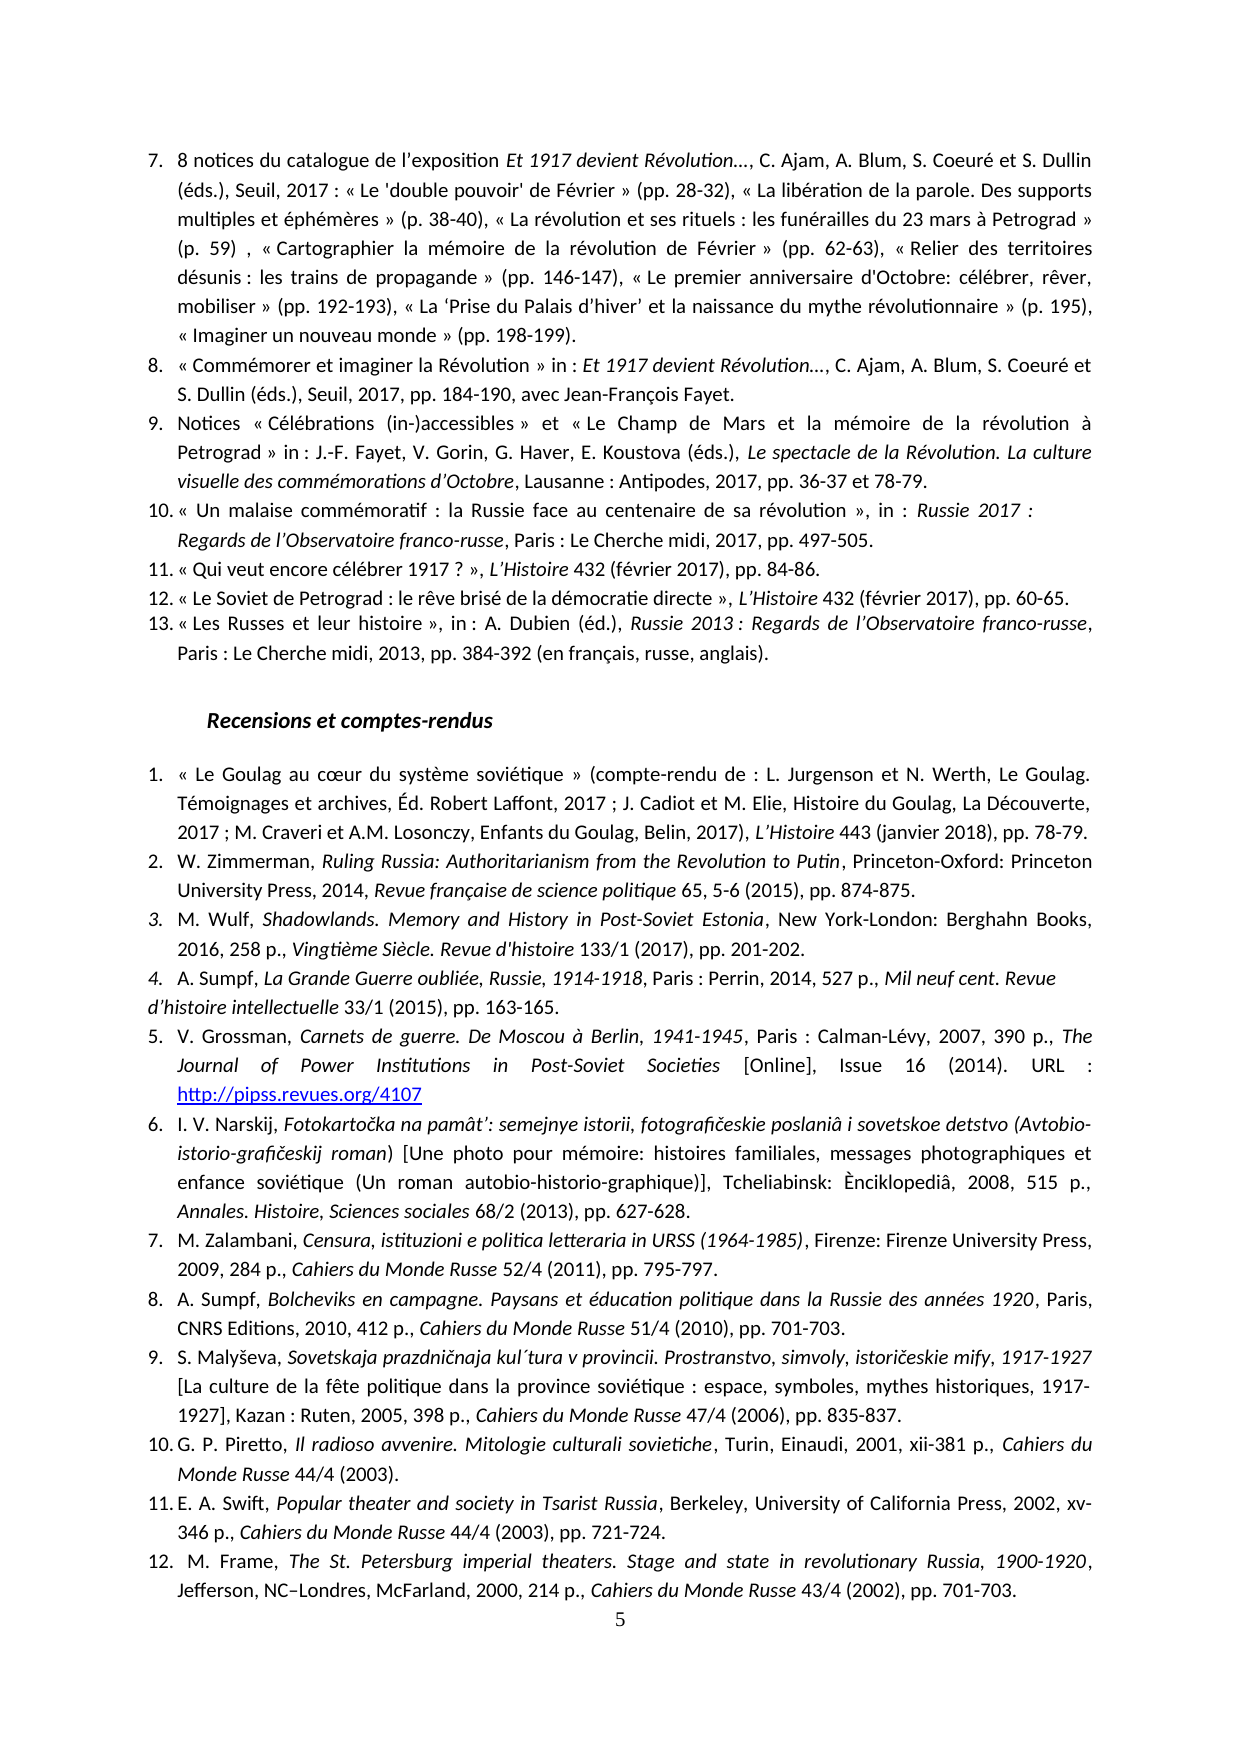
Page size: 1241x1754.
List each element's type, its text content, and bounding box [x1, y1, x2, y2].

list « Les Russes et leur histoire », in : A. Dubien (éd.), Russie 2013 : Regards de l’Observatoire franco-russe, Paris : Le Cherche midi, 2013, pp. 384-392 (en français, russe, anglais). [148, 611, 1093, 665]
list 8 notices du catalogue de l’exposition Et 1917 devient Révolution…, C. Ajam, A. Blum, S. Coeuré et S. Dullin (éds.), Seuil, 2017 : « Le 'double pouvoir' de Février » (pp. 28-32), « La libération de la parole. Des supports multiples et éphémères » (p. 38-40), « La révolution et ses rituels : les funérailles du 23 mars à Petrograd » (p. 59) , « Cartographier la mémoire de la révolution de Février » (pp. 62-63), « Relier des territoires désunis : les trains de propagande » (pp. 146-147), « Le premier anniversaire d'Octobre: célébrer, rêver, mobiliser » (pp. 192-193), « La ‘Prise du Palais d’hiver’ et la naissance du mythe révolutionnaire » (p. 195), « Imaginer un nouveau monde » (pp. 198-199). [148, 148, 1093, 348]
list M. Frame, The St. Petersburg imperial theaters. Stage and state in revolutionary Russia, 1900-1920, Jefferson, NC–Londres, McFarland, 2000, 214 p., Cahiers du Monde Russe 43/4 (2002), pp. 701-703. [148, 1548, 1093, 1603]
list A. Sumpf, La Grande Guerre oubliée, Russie, 1914-1918, Paris : Perrin, 2014, 527 p., Mil neuf cent. Revue [148, 965, 1093, 990]
list A. Sumpf, Bolcheviks en campagne. Paysans et éducation politique dans la Russie des années 1920, Paris, CNRS Editions, 2010, 412 p., Cahiers du Monde Russe 51/4 (2010), pp. 701-703. [148, 1286, 1093, 1340]
list M. Zalambani, Censura, istituzioni e politica letteraria in URSS (1964-1985), Firenze: Firenze University Press, 2009, 284 p., Cahiers du Monde Russe 52/4 (2011), pp. 795-797. [148, 1227, 1093, 1282]
list « Le Soviet de Petrograd : le rêve brisé de la démocratie directe », L’Histoire 432 (février 2017), pp. 60-65. [148, 585, 1093, 611]
list S. Malyševa, Sovetskaja prazdničnaja kul´tura v provincii. Prostranstvo, simvoly, istoričeskie mify, 1917-1927 [La culture de la fête politique dans la province soviétique : espace, symboles, mythes historiques, 1917-1927], Kazan : Ruten, 2005, 398 p., Cahiers du Monde Russe 47/4 (2006), pp. 835-837. [148, 1344, 1093, 1428]
list Notices « Célébrations (in-)accessibles » et « Le Champ de Mars et la mémoire de la révolution à Petrograd » in : J.-F. Fayet, V. Gorin, G. Haver, E. Koustova (éds.), Le spectacle de la Révolution. La culture visuelle des commémorations d’Octobre, Lausanne : Antipodes, 2017, pp. 36-37 et 78-79. [148, 410, 1093, 494]
list « Le Goulag au cœur du système soviétique » (compte-rendu de : L. Jurgenson et N. Werth, Le Goulag. Témoignages et archives, Éd. Robert Laffont, 2017 ; J. Cadiot et M. Elie, Histoire du Goulag, La Découverte, 2017 ; M. Craveri et A.M. Losonczy, Enfants du Goulag, Belin, 2017), L’Histoire 443 (janvier 2018), pp. 78-79. [148, 761, 1093, 844]
text d’histoire intellectuelle 33/1 (2015), pp. 163-165. [148, 994, 1093, 1019]
list V. Grossman, Carnets de guerre. De Moscou à Berlin, 1941-1945, Paris : Calman-Lévy, 2007, 390 p., The Journal of Power Institutions in Post-Soviet Societies [Online], Issue 16 (2014). URL : http://pipss.revues.org/4107 [148, 1023, 1093, 1107]
list « Qui veut encore célébrer 1917 ? », L’Histoire 432 (février 2017), pp. 84-86. [148, 556, 1033, 581]
list W. Zimmerman, Ruling Russia: Authoritarianism from the Revolution to Putin, Princeton-Oxford: Princeton University Press, 2014, Revue française de science politique 65, 5-6 (2015), pp. 874-875. [148, 848, 1093, 903]
list E. A. Swift, Popular theater and society in Tsarist Russia, Berkeley, University of California Press, 2002, xv-346 p., Cahiers du Monde Russe 44/4 (2003), pp. 721-724. [148, 1490, 1093, 1544]
list G. P. Piretto, Il radioso avvenire. Mitologie culturali sovietiche, Turin, Einaudi, 2001, xii-381 p., Cahiers du Monde Russe 44/4 (2003). [148, 1432, 1093, 1486]
list M. Wulf, Shadowlands. Memory and History in Post-Soviet Estonia, New York-London: Berghahn Books, 2016, 258 p., Vingtième Siècle. Revue d'histoire 133/1 (2017), pp. 201-202. [148, 907, 1093, 961]
list « Commémorer et imaginer la Révolution » in : Et 1917 devient Révolution…, C. Ajam, A. Blum, S. Coeuré et S. Dullin (éds.), Seuil, 2017, pp. 184-190, avec Jean-François Fayet. [148, 352, 1093, 406]
list « Un malaise commémoratif : la Russie face au centenaire de sa révolution », in : Russie 2017 : Regards de l’Observatoire franco-russe, Paris : Le Cherche midi, 2017, pp. 497-505. [148, 498, 1033, 552]
list I. V. Narskij, Fotokartočka na pamât’: semejnye istorii, fotografičeskie poslaniâ i sovetskoe detstvo (Avtobio-istorio-grafičeskij roman) [Une photo pour mémoire: histoires familiales, messages photographiques et enfance soviétique (Un roman autobio-historio-graphique)], Tcheliabinsk: Ènciklopediâ, 2008, 515 p., Annales. Histoire, Sciences sociales 68/2 (2013), pp. 627-628. [148, 1111, 1093, 1224]
subtitle Recensions et comptes-rendus [148, 706, 1093, 734]
